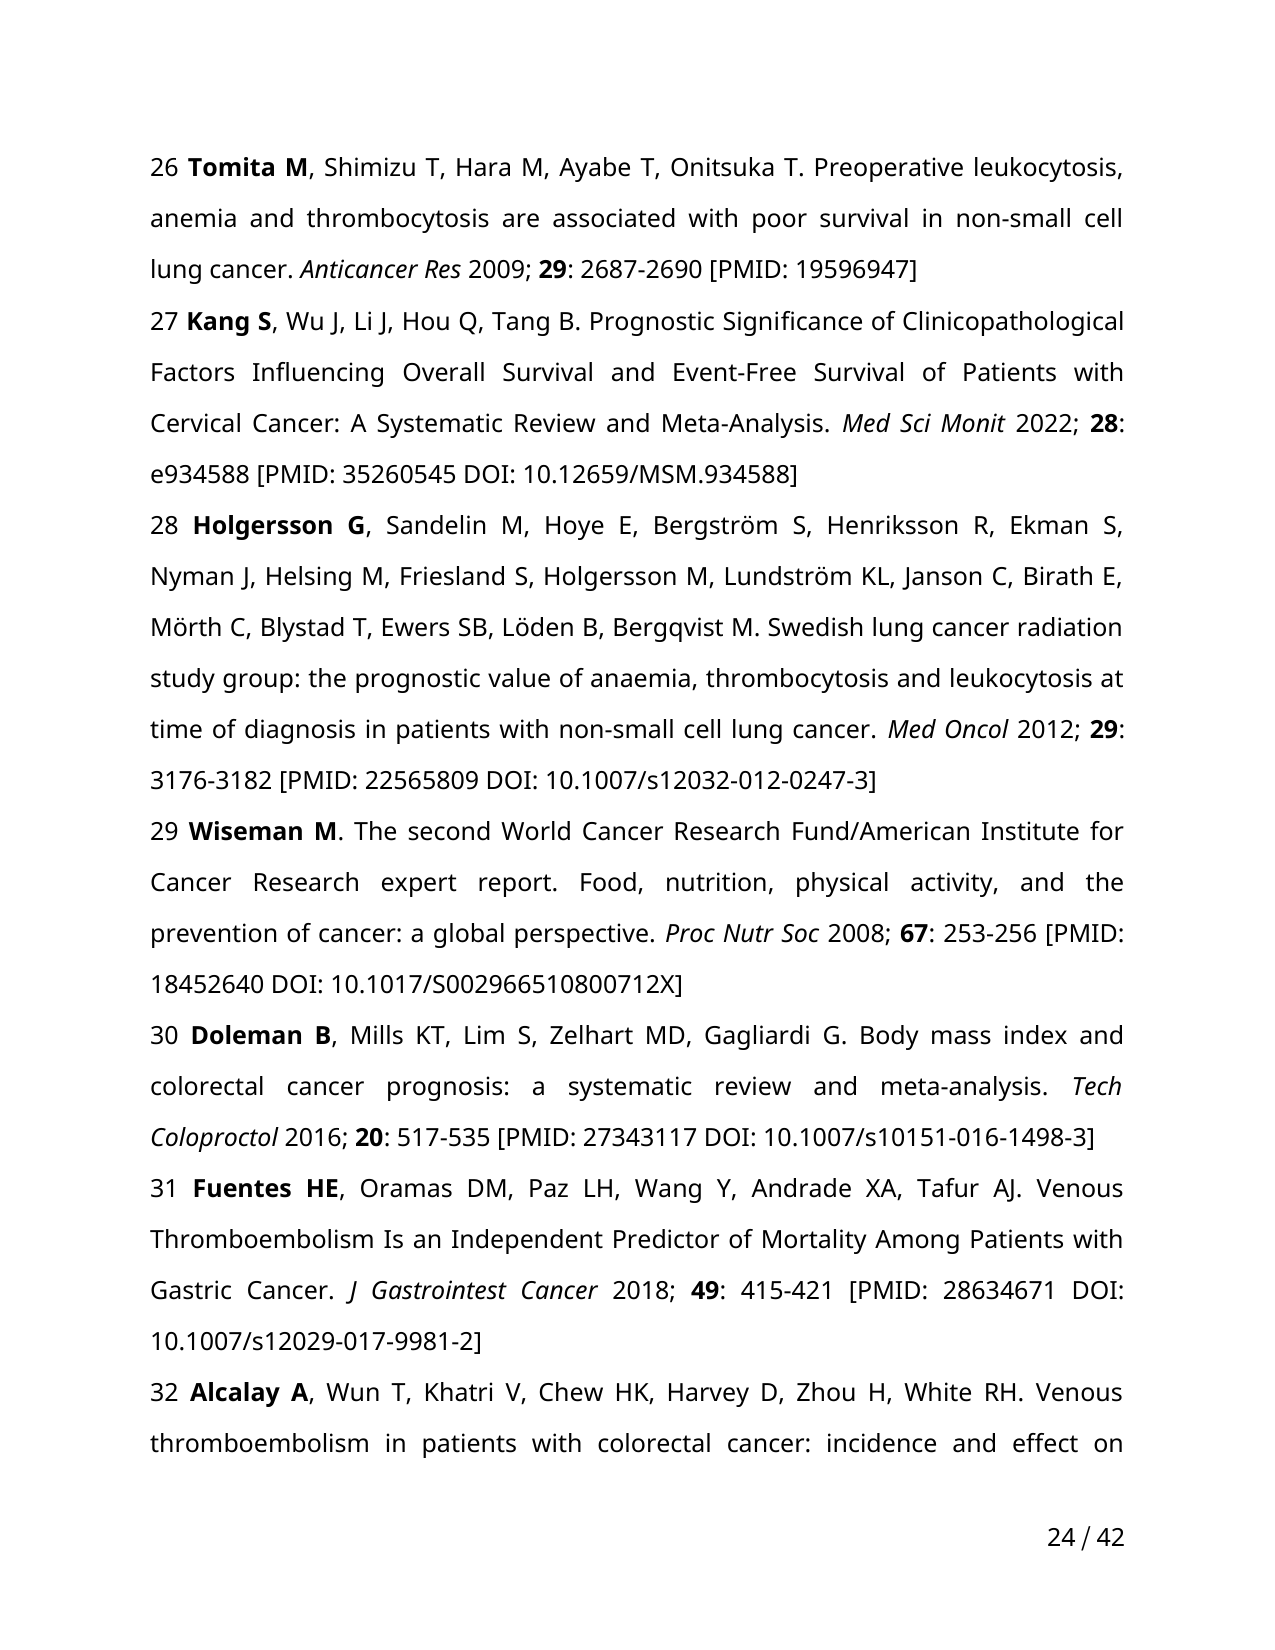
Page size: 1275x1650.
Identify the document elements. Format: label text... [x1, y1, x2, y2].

text 27 Kang S, Wu J, Li J, Hou Q, Tang B. Prognostic Significance of Clinicopathological Factors Influencing Overall Survival and Event-Free Survival of Patients with Cervical Cancer: A Systematic Review and Meta-Analysis. Med Sci Monit 2022; 28: e934588 [PMID: 35260545 DOI: 10.12659/MSM.934588] [150, 303, 1125, 490]
text 29 Wiseman M. The second World Cancer Research Fund/American Institute for Cancer Research expert report. Food, nutrition, physical activity, and the prevention of cancer: a global perspective. Proc Nutr Soc 2008; 67: 253-256 [PMID: 18452640 DOI: 10.1017/S002966510800712X] [150, 813, 1125, 1001]
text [150, 1375, 1125, 1460]
text 31 Fuentes HE, Oramas DM, Paz LH, Wang Y, Andrade XA, Tafur AJ. Venous Thromboembolism Is an Independent Predictor of Mortality Among Patients with Gastric Cancer. J Gastrointest Cancer 2018; 49: 415-421 [PMID: 28634671 DOI: 10.1007/s12029-017-9981-2] [150, 1171, 1125, 1358]
text 26 Tomita M, Shimizu T, Hara M, Ayabe T, Onitsuka T. Preoperative leukocytosis, anemia and thrombocytosis are associated with poor survival in non-small cell lung cancer. Anticancer Res 2009; 29: 2687-2690 [PMID: 19596947] [150, 150, 1125, 286]
text 28 Holgersson G, Sandelin M, Hoye E, Bergström S, Henriksson R, Ekman S, Nyman J, Helsing M, Friesland S, Holgersson M, Lundström KL, Janson C, Birath E, Mörth C, Blystad T, Ewers SB, Löden B, Bergqvist M. Swedish lung cancer radiation study group: the prognostic value of anaemia, thrombocytosis and leukocytosis at time of diagnosis in patients with non-small cell lung cancer. Med Oncol 2012; 29: 3176-3182 [PMID: 22565809 DOI: 10.1007/s12032-012-0247-3] [150, 507, 1125, 797]
text 30 Doleman B, Mills KT, Lim S, Zelhart MD, Gagliardi G. Body mass index and colorectal cancer prognosis: a systematic review and meta-analysis. Tech Coloproctol 2016; 20: 517-535 [PMID: 27343117 DOI: 10.1007/s10151-016-1498-3] [150, 1018, 1125, 1154]
